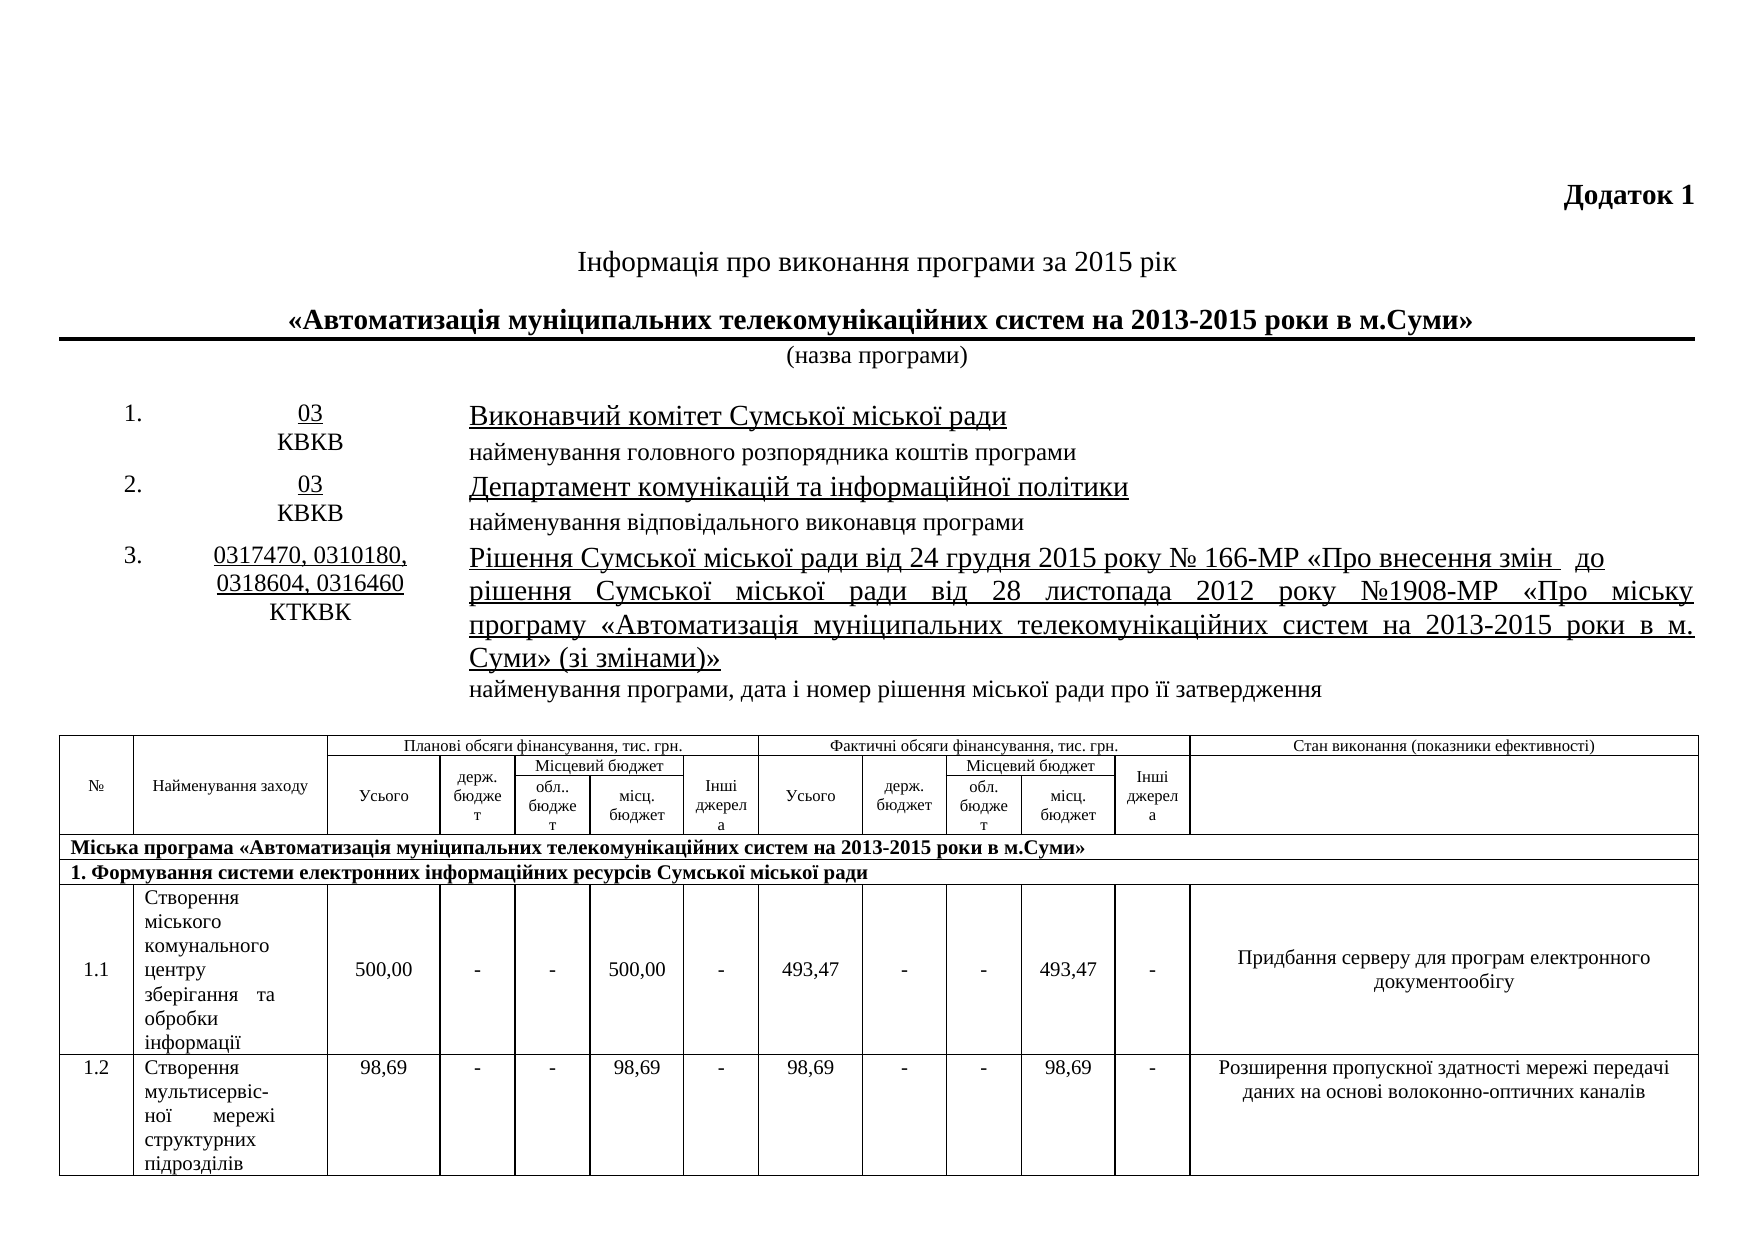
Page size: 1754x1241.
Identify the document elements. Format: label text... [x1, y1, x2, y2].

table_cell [134, 1055, 327, 1175]
text Додаток 1 [59, 177, 1695, 211]
table_cell 493,47 [1022, 885, 1114, 1054]
table_cell - [516, 885, 589, 1054]
table_cell - [441, 1055, 514, 1175]
table_header № [60, 736, 133, 834]
table_cell Місцевий бюджет [947, 756, 1114, 775]
table_cell Усього [759, 756, 862, 834]
table_cell - [1116, 1055, 1189, 1175]
table_cell - [441, 885, 514, 1054]
table_cell Усього [328, 756, 439, 834]
table_cell Інші джерела [684, 756, 758, 834]
table_cell Придбання серверу для програм електронного документообігу [1191, 885, 1698, 1054]
table_cell Міська програма «Автоматизація муніципальних телекомунікаційних систем на 2013-2015 роки в м.Суми» [60, 835, 1698, 859]
table_header Фактичні обсяги фінансування, тис. грн. [759, 736, 1189, 755]
table_cell 03 КВКВ [163, 469, 458, 540]
table_cell - [863, 1055, 946, 1175]
table_cell Створення міського комунального центру зберігання та обробки інформації [134, 885, 327, 1054]
text (назва програми) [59, 341, 1695, 369]
table_cell 1.1 [60, 885, 133, 1054]
table_cell - [684, 1055, 758, 1175]
table_cell 2. [104, 469, 162, 540]
table_cell 98,69 [328, 1055, 439, 1175]
table_header Найменування заходу [134, 736, 327, 834]
table_cell - [947, 885, 1021, 1054]
table_cell [1191, 756, 1698, 834]
table_cell 500,00 [591, 885, 683, 1054]
table_cell Департамент комунікацій та інформаційної політики найменування відповідального виконавця програми [458, 469, 1706, 540]
table_cell 500,00 [328, 885, 439, 1054]
table_cell держ. бюджет [863, 756, 946, 834]
table_header Планові обсяги фінансування, тис. грн. [328, 736, 758, 755]
text Інформація про виконання програми за 2015 рік [59, 244, 1695, 278]
table_cell Рішення Сумської міської ради від 24 грудня 2015 року № 166-МР «Про внесення змін до рішення Сумської міської ради від 28 листопада 2012 року №1908-МР «Про міську програму «Автоматизація муніципальних телекомунікаційних систем на 2013-2015 роки в м. Суми» (зі змінами)» найменування програми, дата і номер рішення міської ради про її затвердження [458, 540, 1706, 706]
table_cell - [684, 885, 758, 1054]
table_header Стан виконання (показники ефективності) [1191, 736, 1698, 755]
table_cell Інші джерела [1116, 756, 1189, 834]
table_cell місц. бюджет [1022, 776, 1114, 834]
table_cell обл.. бюджет [516, 776, 589, 834]
table_cell держ. бюджет [441, 756, 514, 834]
table_cell 98,69 [759, 1055, 862, 1175]
table_cell 98,69 [591, 1055, 683, 1175]
table_cell - [1116, 885, 1189, 1054]
table_header Виконавчий комітет Сумської міської ради найменування головного розпорядника коштів програми [458, 398, 1706, 469]
table_cell - [863, 885, 946, 1054]
table_cell обл. бюджет [947, 776, 1021, 834]
table_header 1. [104, 398, 162, 469]
table_cell Місцевий бюджет [516, 756, 683, 775]
table_cell 493,47 [759, 885, 862, 1054]
table_cell 0317470, 0310180, 0318604, 0316460 КТКВК [163, 540, 458, 706]
text «Автоматизація муніципальних телекомунікаційних систем на 2013-2015 роки в м.Суми» [59, 302, 1695, 337]
table_cell 1. Формування системи електронних інформаційних ресурсів Сумської міської ради [60, 860, 1698, 884]
table_cell - [516, 1055, 589, 1175]
table_cell 3. [104, 540, 162, 706]
table_cell - [947, 1055, 1021, 1175]
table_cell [1191, 1055, 1698, 1175]
table_header 03 КВКВ [163, 398, 458, 469]
table_cell 98,69 [1022, 1055, 1114, 1175]
table_cell місц. бюджет [591, 776, 683, 834]
table_cell 1.2 [60, 1055, 133, 1175]
